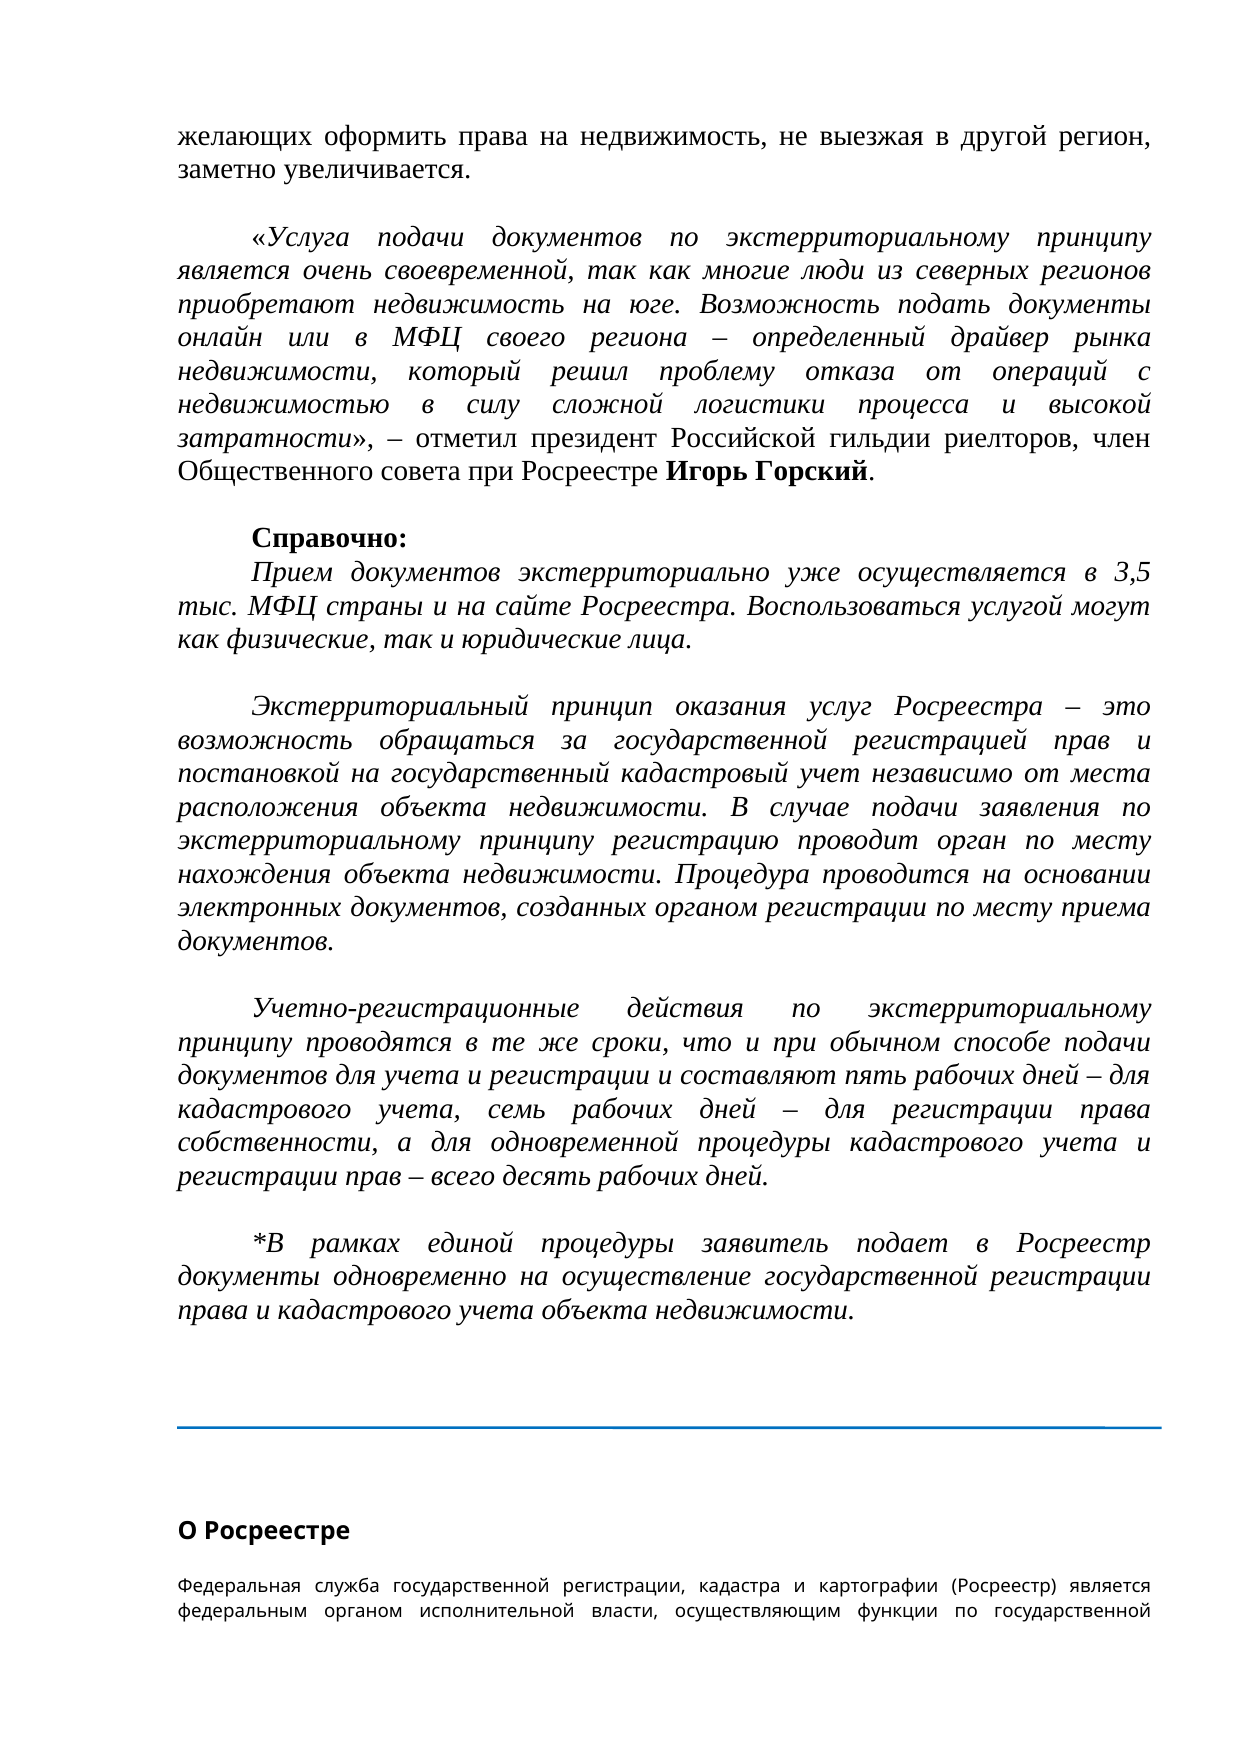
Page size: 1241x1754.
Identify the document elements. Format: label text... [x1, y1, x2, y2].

text Экстерриториальный принцип оказания услуг Росреестра – это возможность обращаться за государственной регистрацией прав и постановкой на государственный кадастровый учет независимо от места расположения объекта недвижимости. В случае подачи заявления по экстерриториальному принципу регистрацию проводит орган по месту нахождения объекта недвижимости. Процедура проводится на основании электронных документов, созданных органом регистрации по месту приема документов. [177, 688, 1152, 957]
text Справочно: [177, 521, 1152, 554]
text Учетно-регистрационные действия по экстерриториальному принципу проводятся в те же сроки, что и при обычном способе подачи документов для учета и регистрации и составляют пять рабочих дней – для кадастрового учета, семь рабочих дней – для регистрации права собственности, а для одновременной процедуры кадастрового учета и регистрации прав – всего десять рабочих дней. [177, 990, 1152, 1191]
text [177, 118, 1152, 185]
text «Услуга подачи документов по экстерриториальному принципу является очень своевременной, так как многие люди из северных регионов приобретают недвижимость на юге. Возможность подать документы онлайн или в МФЦ своего региона – определенный драйвер рынка недвижимости, который решил проблему отказа от операций с недвижимостью в силу сложной логистики процесса и высокой затратности», – отметил президент Российской гильдии риелторов, член Общественного совета при Росреестре Игорь Горский. [177, 219, 1152, 487]
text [177, 1572, 1152, 1623]
text *В рамках единой процедуры заявитель подает в Росреестр документы одновременно на осуществление государственной регистрации права и кадастрового учета объекта недвижимости. [177, 1225, 1152, 1326]
text О Росреестре [177, 1513, 1152, 1547]
text Прием документов экстерриториально уже осуществляется в 3,5 тыс. МФЦ страны и на сайте Росреестра. Воспользоваться услугой могут как физические, так и юридические лица. [177, 554, 1152, 655]
